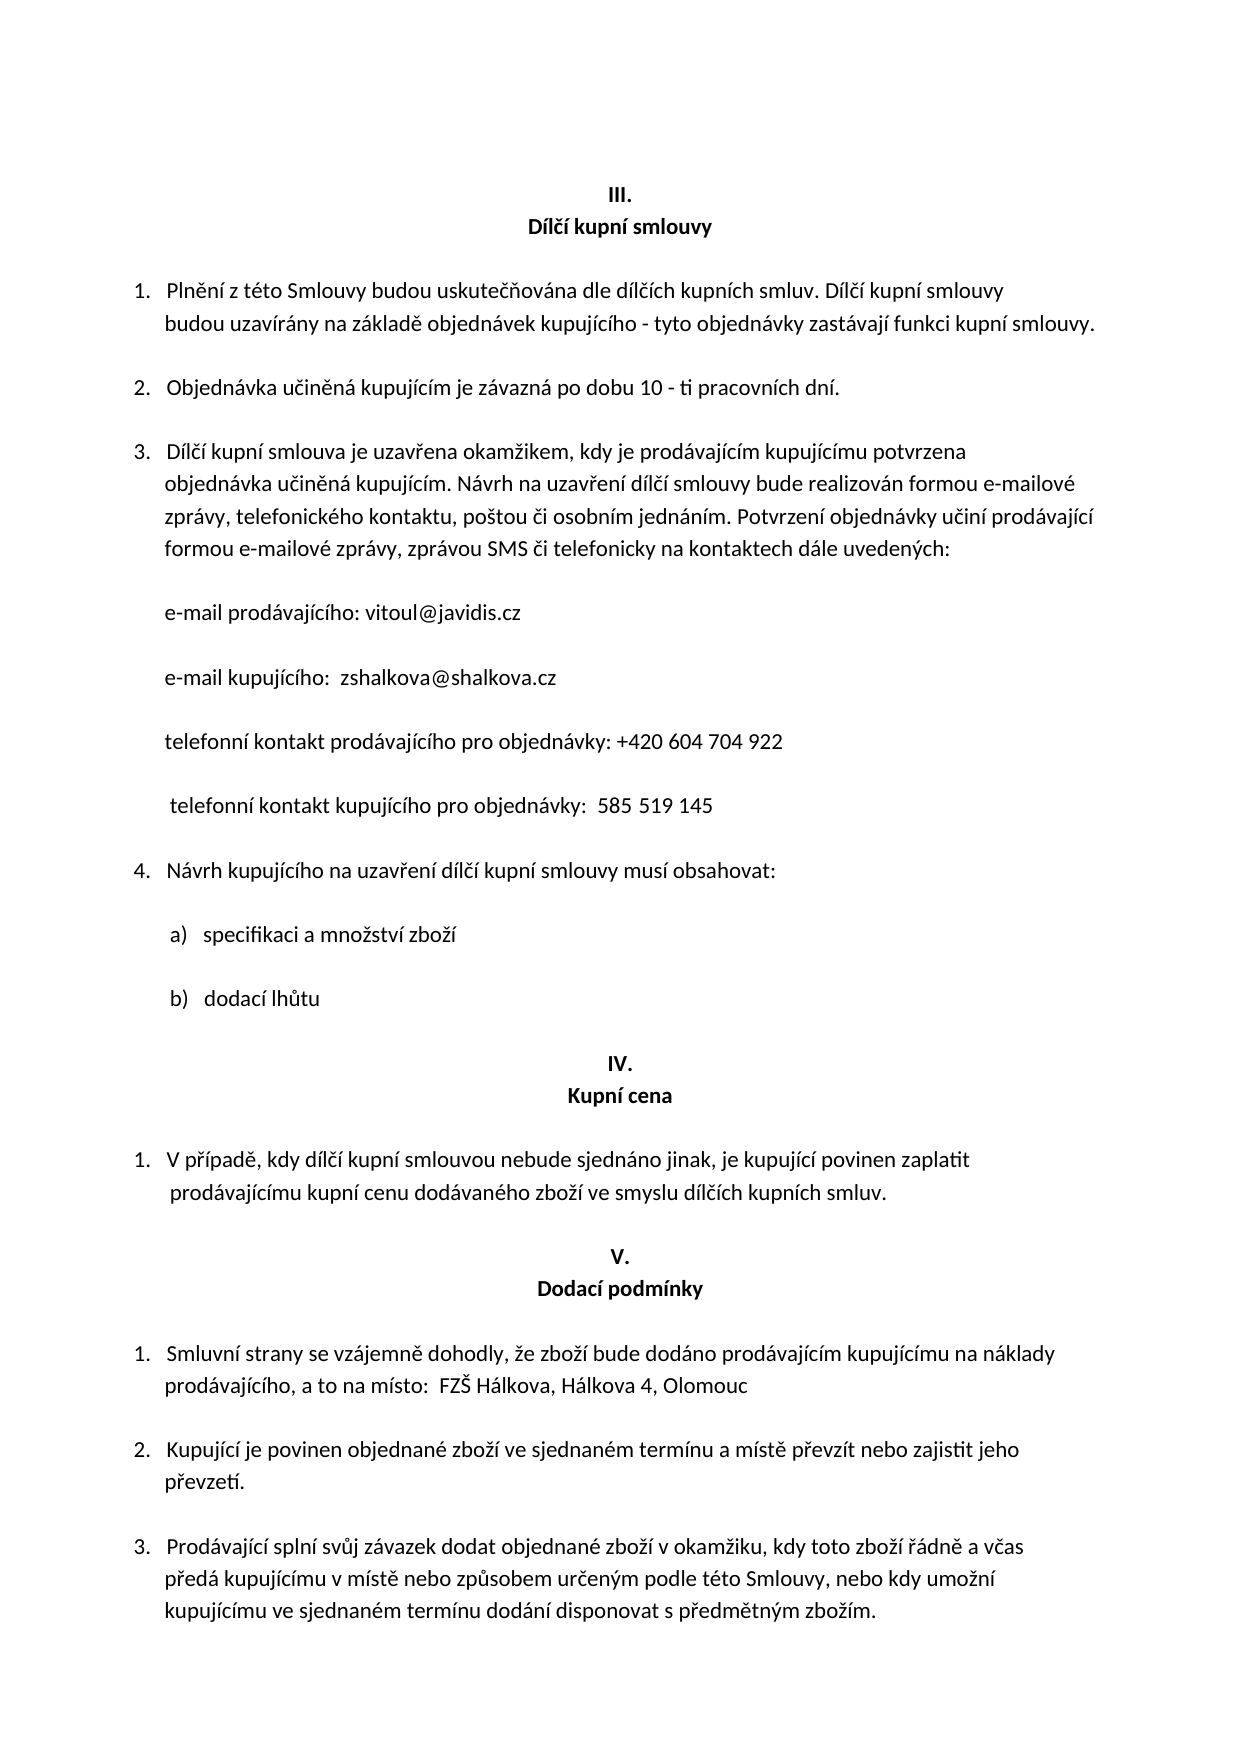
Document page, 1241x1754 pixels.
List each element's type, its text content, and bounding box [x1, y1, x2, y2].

text IV. [118, 1049, 1122, 1077]
text telefonní kontakt kupujícího pro objednávky: 585 519 145 [118, 791, 1122, 819]
text prodávajícího, a to na místo: FZŠ Hálkova, Hálkova 4, Olomouc [118, 1371, 1122, 1399]
text 2. Kupující je povinen objednané zboží ve sjednaném termínu a místě převzít nebo zajistit jeho [118, 1435, 1122, 1463]
text formou e-mailové zprávy, zprávou SMS či telefonicky na kontaktech dále uvedených: [118, 534, 1122, 562]
text 1. Smluvní strany se vzájemně dohodly, že zboží bude dodáno prodávajícím kupujícímu na náklady [118, 1339, 1122, 1367]
text prodávajícímu kupní cenu dodávaného zboží ve smyslu dílčích kupních smluv. [118, 1178, 1122, 1206]
text 4. Návrh kupujícího na uzavření dílčí kupní smlouvy musí obsahovat: [118, 856, 1122, 884]
text 3. Prodávající splní svůj závazek dodat objednané zboží v okamžiku, kdy toto zboží řádně a včas [118, 1532, 1122, 1560]
text budou uzavírány na základě objednávek kupujícího - tyto objednávky zastávají funkci kupní smlouvy. [118, 309, 1122, 337]
text e-mail prodávajícího: vitoul@javidis.cz [118, 598, 1122, 626]
text 1. V případě, kdy dílčí kupní smlouvou nebude sjednáno jinak, je kupující povinen zaplatit [118, 1146, 1122, 1173]
text 2. Objednávka učiněná kupujícím je závazná po dobu 10 - ti pracovních dní. [118, 373, 1122, 401]
text objednávka učiněná kupujícím. Návrh na uzavření dílčí smlouvy bude realizován formou e-mailové [118, 469, 1122, 498]
text Dílčí kupní smlouvy [118, 212, 1122, 240]
text e-mail kupujícího: zshalkova@shalkova.cz [118, 663, 1122, 691]
text b) dodací lhůtu [118, 984, 1122, 1013]
text převzetí. [118, 1467, 1122, 1495]
text a) specifikaci a množství zboží [118, 920, 1122, 948]
text Dodací podmínky [118, 1274, 1122, 1302]
text III. [118, 180, 1122, 208]
text Kupní cena [118, 1081, 1122, 1109]
text zprávy, telefonického kontaktu, poštou či osobním jednáním. Potvrzení objednávky učiní prodávající [118, 502, 1122, 530]
text V. [118, 1242, 1122, 1270]
text 3. Dílčí kupní smlouva je uzavřena okamžikem, kdy je prodávajícím kupujícímu potvrzena [118, 437, 1122, 465]
text předá kupujícímu v místě nebo způsobem určeným podle této Smlouvy, nebo kdy umožní [118, 1564, 1122, 1592]
text telefonní kontakt prodávajícího pro objednávky: +420 604 704 922 [118, 727, 1122, 755]
text kupujícímu ve sjednaném termínu dodání disponovat s předmětným zbožím. [118, 1596, 1122, 1624]
text 1. Plnění z této Smlouvy budou uskutečňována dle dílčích kupních smluv. Dílčí kupní smlouvy [118, 276, 1122, 304]
